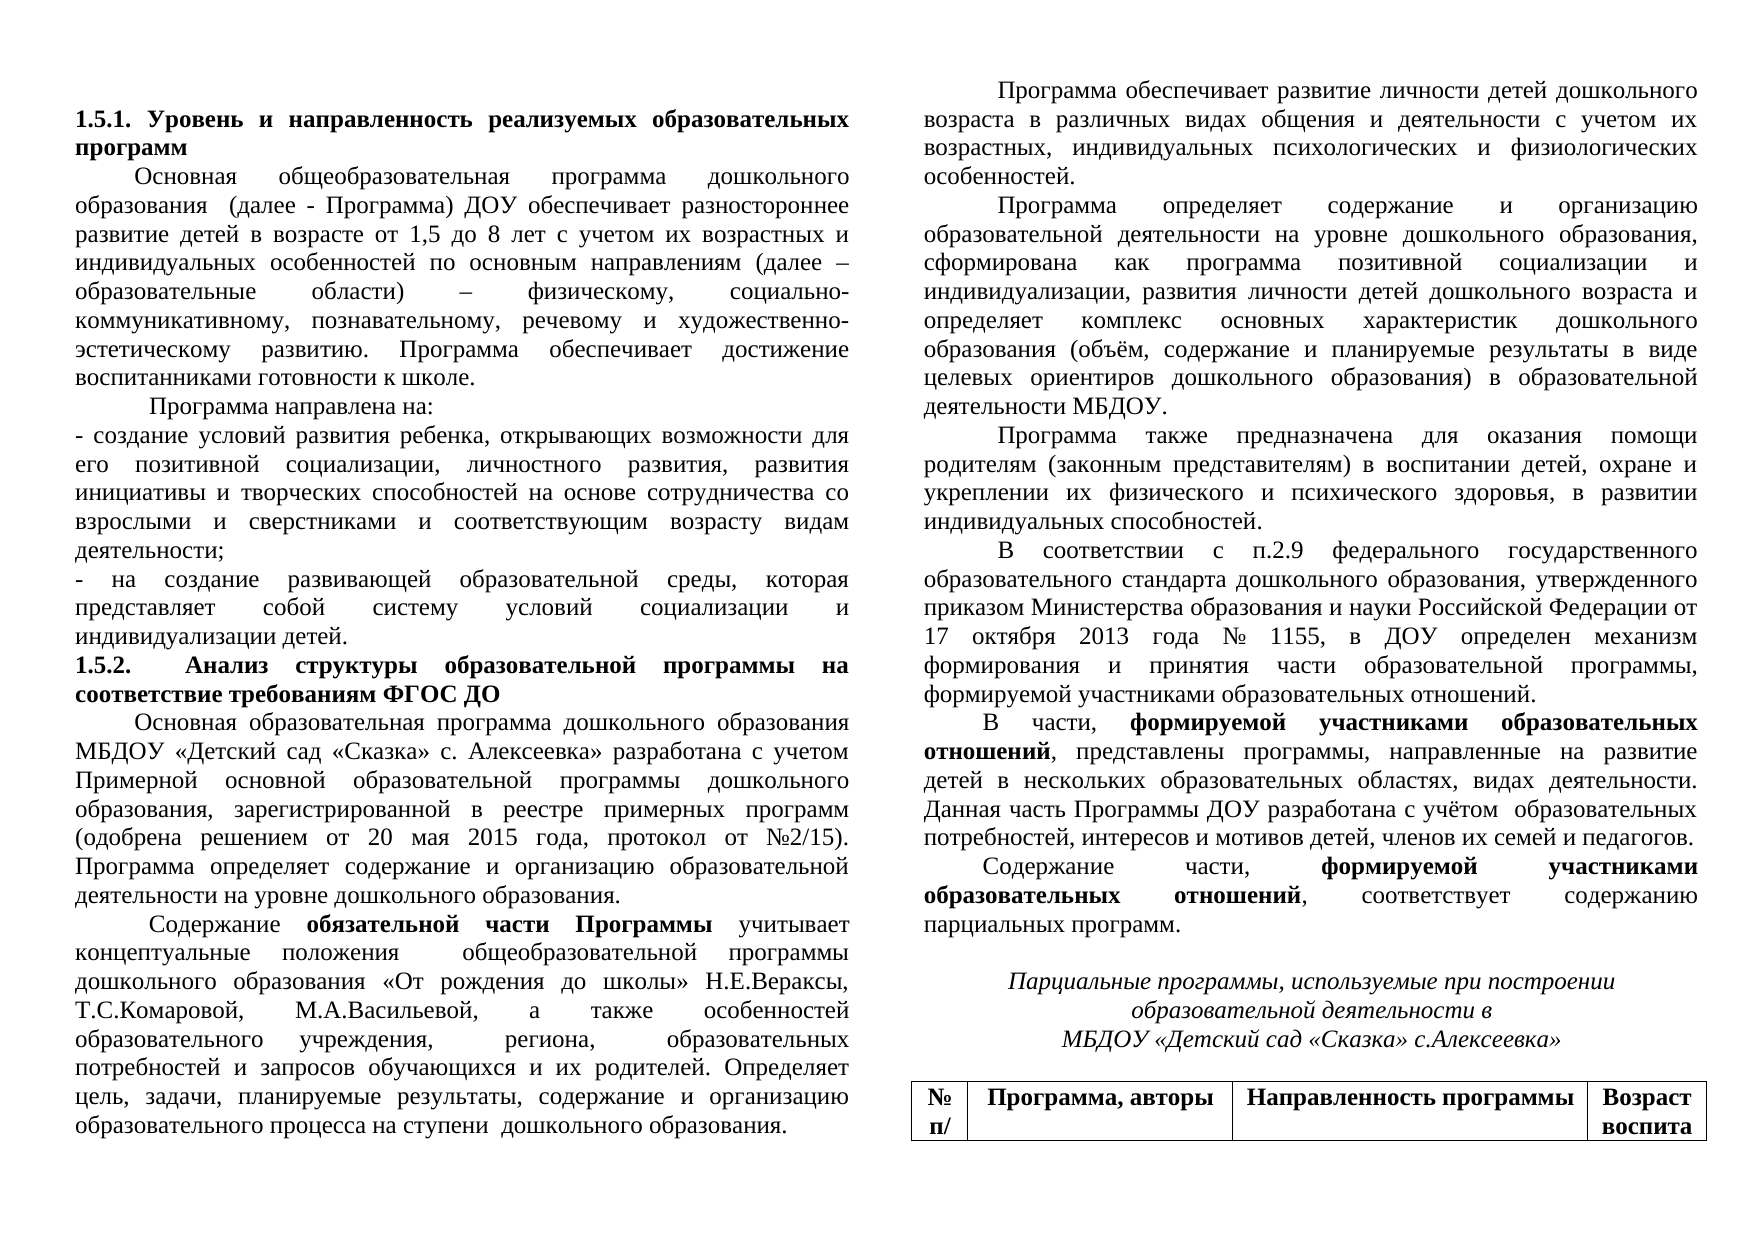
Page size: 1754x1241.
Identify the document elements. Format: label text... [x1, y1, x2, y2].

table_header № п/п [912, 1082, 967, 1140]
table_header Возраст воспитанников [1588, 1082, 1706, 1140]
text В соответствии с п.2.9 федерального государственного образовательного стандарта дошкольного образования, утвержденного приказом Министерства образования и науки Российской Федерации от 17 октября 2013 года № 1155, в ДОУ определен механизм формирования и принятия части образовательной программы, формируемой участниками образовательных отношений. [923, 535, 1698, 707]
text Программа направлена на: [75, 391, 850, 420]
text образовательной деятельности в [923, 995, 1698, 1024]
text Содержание обязательной части Программы учитывает концептуальные положения общеобразовательной программы дошкольного образования «От рождения до школы» Н.Е.Вераксы, Т.С.Комаровой, М.А.Васильевой, а также особенностей образовательного учреждения, региона, образовательных потребностей и запросов обучающихся и их родителей. Определяет цель, задачи, планируемые результаты, содержание и организацию образовательного процесса на ступени дошкольного образования. [75, 909, 850, 1139]
text 1.5.2. Анализ структуры образовательной программы на соответствие требованиям ФГОС ДО [75, 650, 850, 707]
text Программа обеспечивает развитие личности детей дошкольного возраста в различных видах общения и деятельности с учетом их возрастных, индивидуальных психологических и физиологических особенностей. [923, 75, 1698, 190]
text Программа также предназначена для оказания помощи родителям (законным представителям) в воспитании детей, охране и укреплении их физического и психического здоровья, в развитии индивидуальных способностей. [923, 420, 1698, 535]
text - создание условий развития ребенка, открывающих возможности для его позитивной социализации, личностного развития, развития инициативы и творческих способностей на основе сотрудничества со взрослыми и сверстниками и соответствующим возрасту видам деятельности; [75, 420, 850, 564]
text Основная образовательная программа дошкольного образования МБДОУ «Детский сад «Сказка» с. Алексеевка» разработана с учетом Примерной основной образовательной программы дошкольного образования, зарегистрированной в реестре примерных программ (одобрена решением от 20 мая 2015 года, протокол от №2/15). Программа определяет содержание и организацию образовательной деятельности на уровне дошкольного образования. [75, 707, 850, 909]
table_header Направленность программы [1233, 1082, 1587, 1140]
text Программа определяет содержание и организацию образовательной деятельности на уровне дошкольного образования, сформирована как программа позитивной социализации и индивидуализации, развития личности детей дошкольного возраста и определяет комплекс основных характеристик дошкольного образования (объём, содержание и планируемые результаты в виде целевых ориентиров дошкольного образования) в образовательной деятельности МБДОУ. [923, 190, 1698, 420]
text - на создание развивающей образовательной среды, которая представляет собой систему условий социализации и индивидуализации детей. [75, 564, 850, 650]
text Парциальные программы, используемые при построении [923, 966, 1698, 995]
text Основная общеобразовательная программа дошкольного образования (далее - Программа) ДОУ обеспечивает разностороннее развитие детей в возрасте от 1,5 до 8 лет с учетом их возрастных и индивидуальных особенностей по основным направлениям (далее – образовательные области) – физическому, социально-коммуникативному, познавательному, речевому и художественно-эстетическому развитию. Программа обеспечивает достижение воспитанниками готовности к школе. [75, 161, 850, 391]
text Содержание части, формируемой участниками образовательных отношений, соответствует содержанию парциальных программ. [923, 851, 1698, 937]
text МБДОУ «Детский сад «Сказка» с.Алексеевка» [923, 1024, 1698, 1052]
text В части, формируемой участниками образовательных отношений, представлены программы, направленные на развитие детей в нескольких образовательных областях, видах деятельности. Данная часть Программы ДОУ разработана с учётом образовательных потребностей, интересов и мотивов детей, членов их семей и педагогов. [923, 707, 1698, 851]
text 1.5.1. Уровень и направленность реализуемых образовательных программ [75, 104, 850, 161]
table_header Программа, авторы [968, 1082, 1232, 1140]
